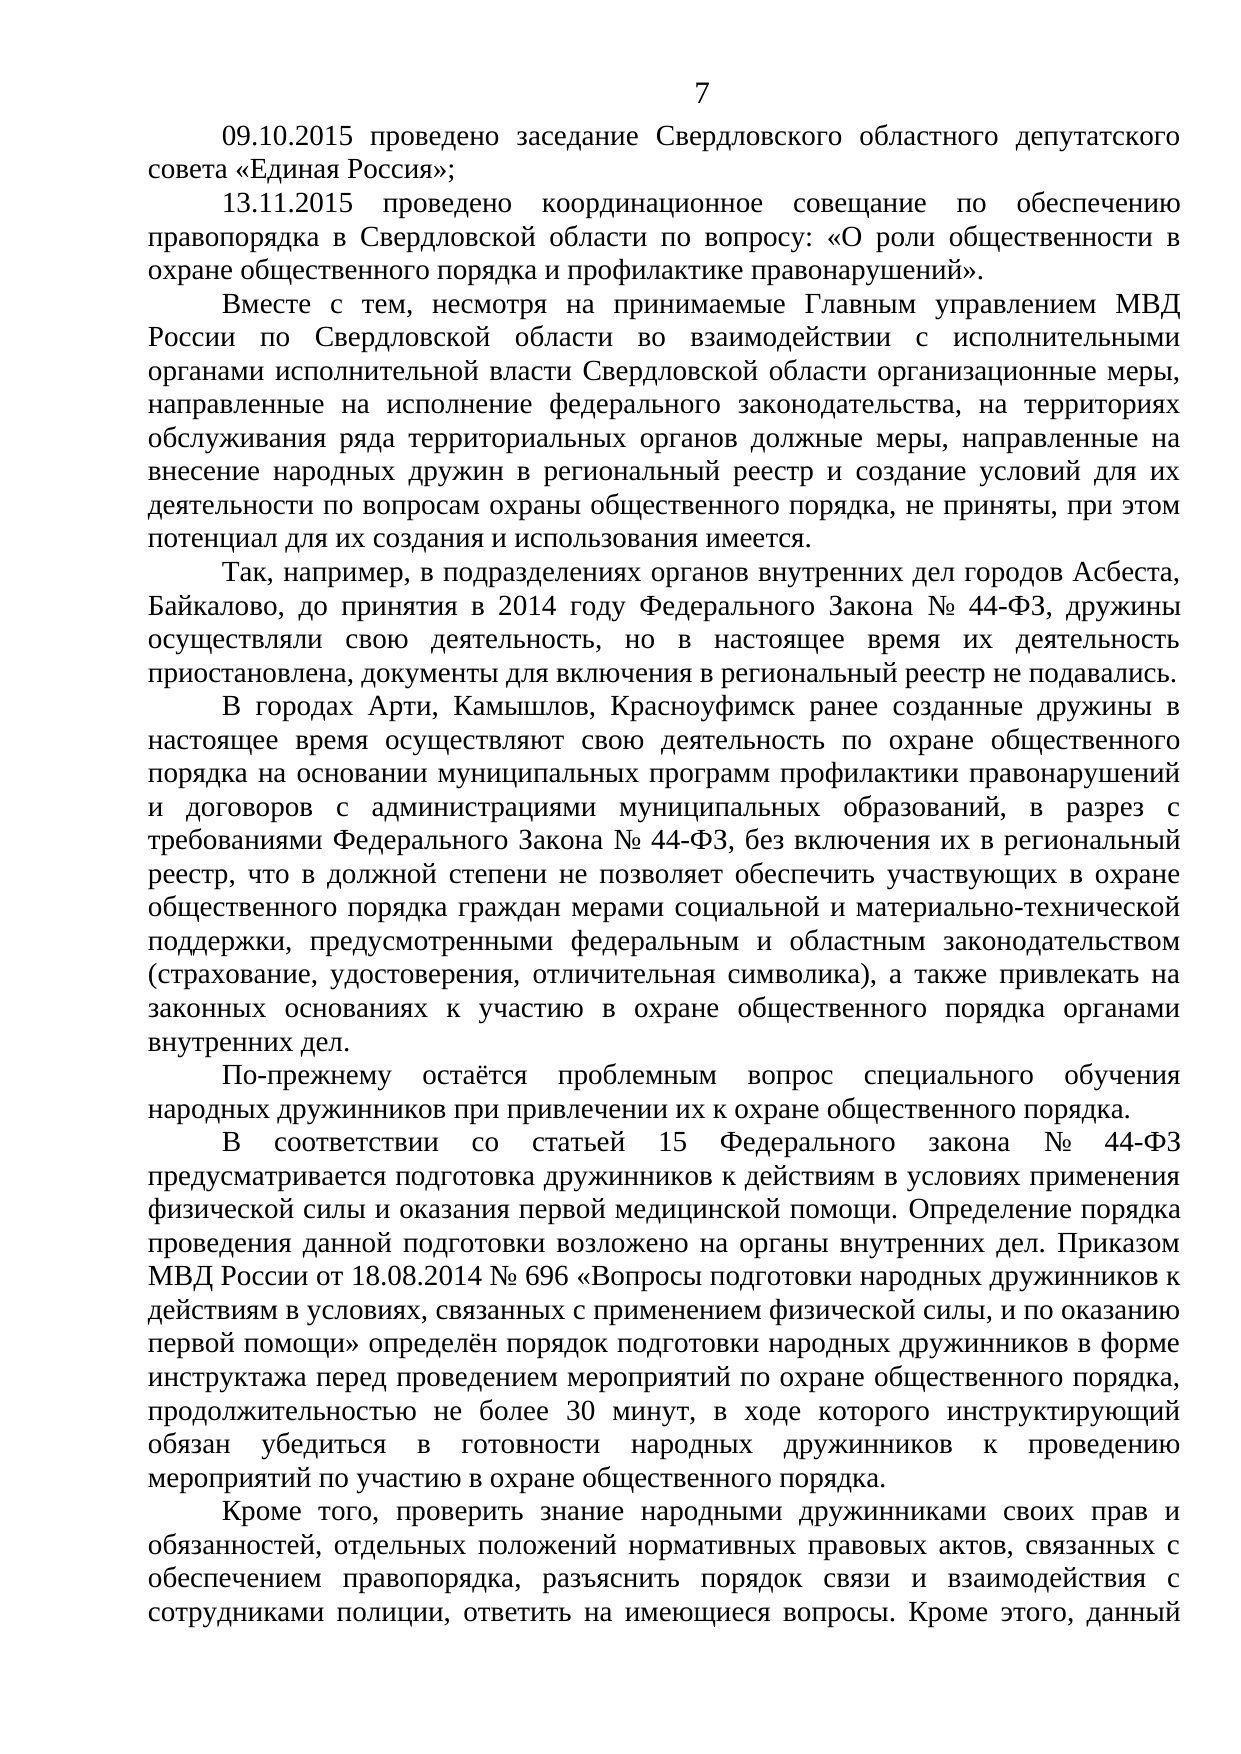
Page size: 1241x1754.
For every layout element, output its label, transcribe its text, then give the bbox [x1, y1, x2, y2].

text В городах Арти, Камышлов, Красноуфимск ранее созданные дружины в настоящее время осуществляют свою деятельность по охране общественного порядка на основании муниципальных программ профилактики правонарушений и договоров с администрациями муниципальных образований, в разрез с требованиями Федерального Закона № 44-ФЗ, без включения их в региональный реестр, что в должной степени не позволяет обеспечить участвующих в охране общественного порядка граждан мерами социальной и материально-технической поддержки, предусмотренными федеральным и областным законодательством (страхование, удостоверения, отличительная символика), а также привлекать на законных основаниях к участию в охране общественного порядка органами внутренних дел. [148, 688, 1181, 1057]
text По-прежнему остаётся проблемным вопрос специального обучения народных дружинников при привлечении их к охране общественного порядка. [148, 1057, 1181, 1124]
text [148, 1493, 1181, 1627]
text 13.11.2015 проведено координационное совещание по обеспечению правопорядка в Свердловской области по вопросу: «О роли общественности в охране общественного порядка и профилактике правонарушений». [148, 185, 1181, 286]
text 09.10.2015 проведено заседание Свердловского областного депутатского совета «Единая Россия»; [148, 118, 1181, 185]
text Вместе с тем, несмотря на принимаемые Главным управлением МВД России по Свердловской области во взаимодействии с исполнительными органами исполнительной власти Свердловской области организационные меры, направленные на исполнение федерального законодательства, на территориях обслуживания ряда территориальных органов должные меры, направленные на внесение народных дружин в региональный реестр и создание условий для их деятельности по вопросам охраны общественного порядка, не приняты, при этом потенциал для их создания и использования имеется. [148, 286, 1181, 554]
text Так, например, в подразделениях органов внутренних дел городов Асбеста, Байкалово, до принятия в 2014 году Федерального Закона № 44-ФЗ, дружины осуществляли свою деятельность, но в настоящее время их деятельность приостановлена, документы для включения в региональный реестр не подавались. [148, 554, 1181, 688]
text В соответствии со статьей 15 Федерального закона № 44-ФЗ предусматривается подготовка дружинников к действиям в условиях применения физической силы и оказания первой медицинской помощи. Определение порядка проведения данной подготовки возложено на органы внутренних дел. Приказом МВД России от 18.08.2014 № 696 «Вопросы подготовки народных дружинников к действиям в условиях, связанных с применением физической силы, и по оказанию первой помощи» определён порядок подготовки народных дружинников в форме инструктажа перед проведением мероприятий по охране общественного порядка, продолжительностью не более 30 минут, в ходе которого инструктирующий обязан убедиться в готовности народных дружинников к проведению мероприятий по участию в охране общественного порядка. [148, 1124, 1181, 1493]
